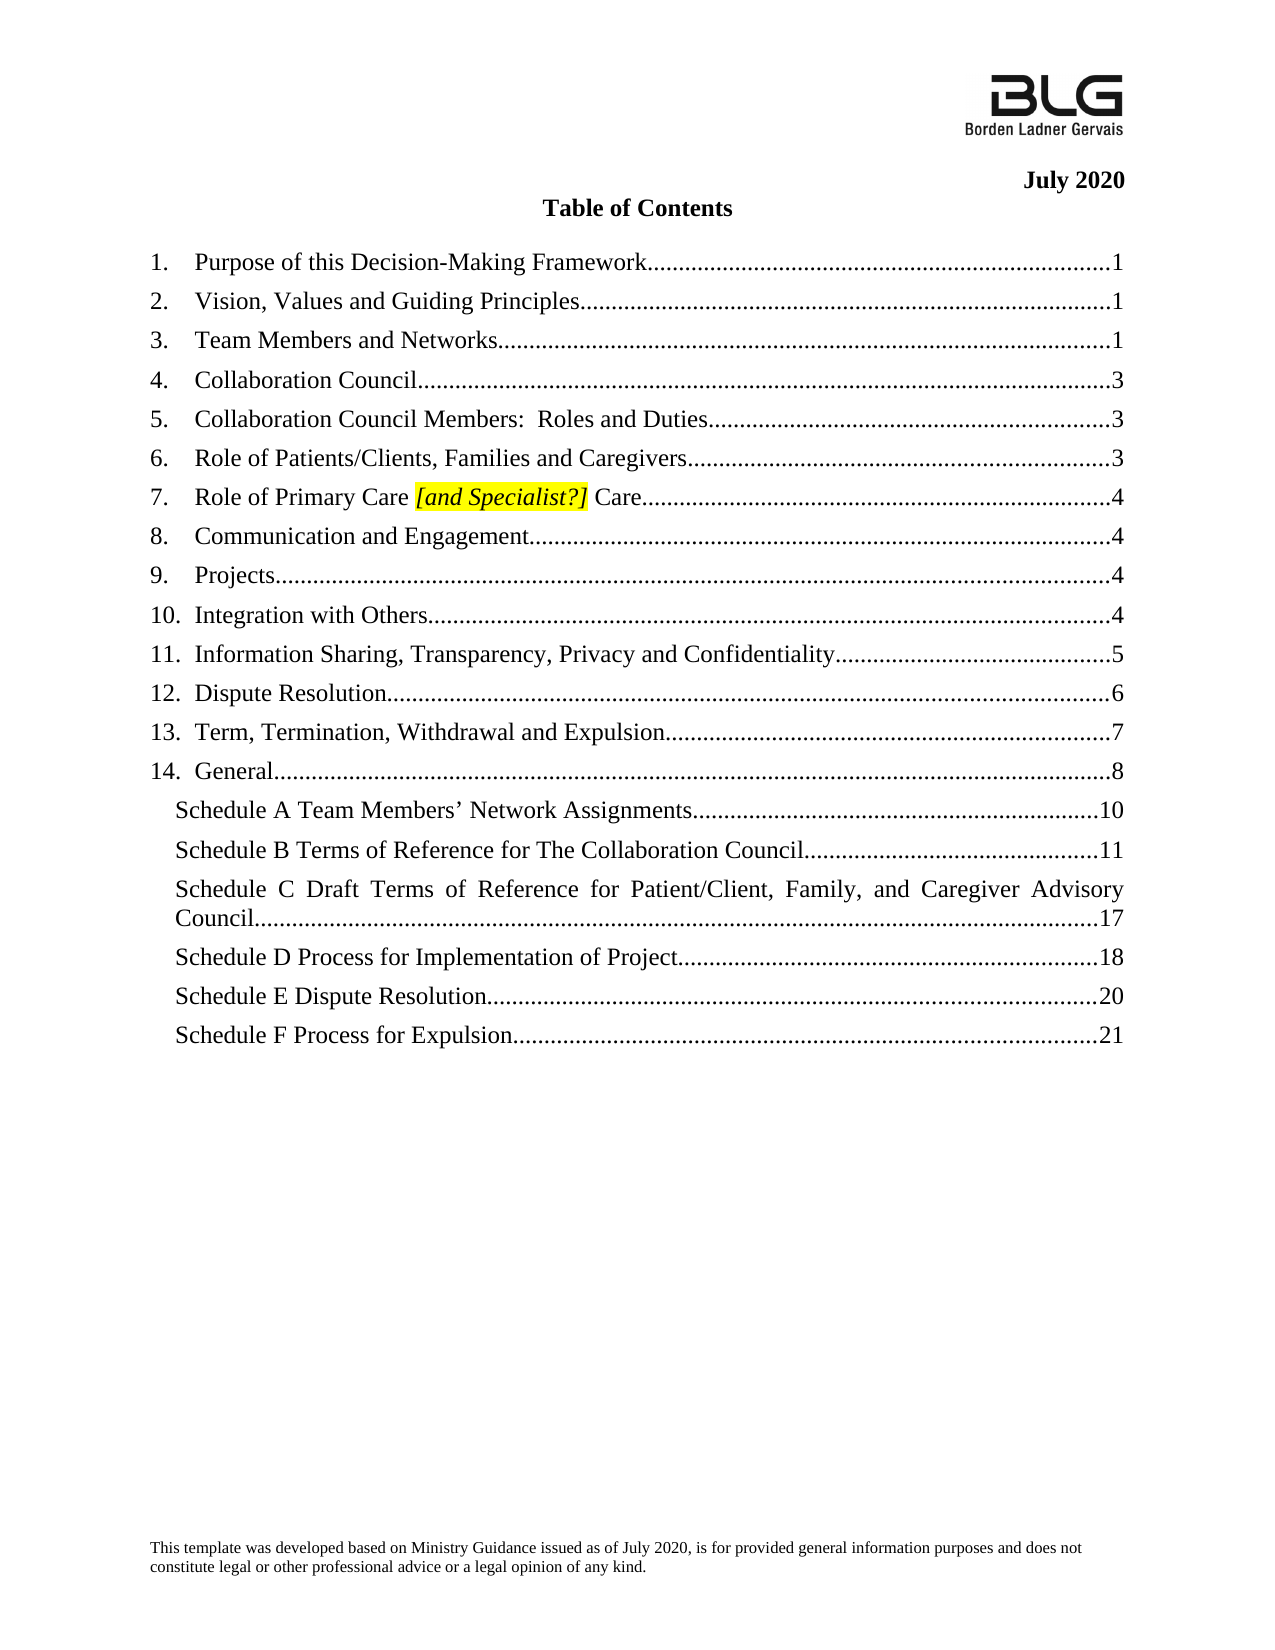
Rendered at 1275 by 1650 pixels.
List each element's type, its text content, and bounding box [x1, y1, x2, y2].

text 1. Purpose of this Decision-Making Framework 1 [150, 247, 1125, 276]
picture [964, 73, 1125, 137]
text 9. Projects 4 [150, 561, 1125, 589]
text 4. Collaboration Council 3 [150, 365, 1125, 393]
text 12. Dispute Resolution 6 [150, 678, 1125, 707]
text Schedule A Team Members’ Network Assignments 10 [175, 796, 1125, 824]
text Table of Contents [150, 193, 1125, 222]
text 7. Role of Primary Care [and Specialist?] Care 4 [588, 482, 1125, 511]
text Schedule E Dispute Resolution 20 [175, 981, 1125, 1010]
text 3. Team Members and Networks 1 [150, 326, 1125, 354]
text 13. Term, Termination, Withdrawal and Expulsion 7 [150, 717, 1125, 746]
text Schedule D Process for Implementation of Project 18 [175, 942, 1125, 971]
text 8. Communication and Engagement 4 [150, 521, 1125, 550]
text 10. Integration with Others 4 [150, 600, 1125, 628]
text Schedule B Terms of Reference for The Collaboration Council 11 [175, 835, 1125, 863]
text Schedule F Process for Expulsion 21 [175, 1020, 1125, 1049]
text Schedule C Draft Terms of Reference for Patient/Client, Family, and Caregiver Advisory Council 17 [175, 874, 1125, 931]
text 6. Role of Patients/Clients, Families and Caregivers 3 [150, 443, 1125, 472]
text 2. Vision, Values and Guiding Principles 1 [150, 286, 1125, 315]
text 5. Collaboration Council Members: Roles and Duties 3 [150, 404, 1125, 433]
text 11. Information Sharing, Transparency, Privacy and Confidentiality 5 [150, 639, 1125, 668]
text 14. General 8 [150, 756, 1125, 785]
text 7. Role of Primary Care [and Specialist?] Care 4 [150, 482, 415, 511]
